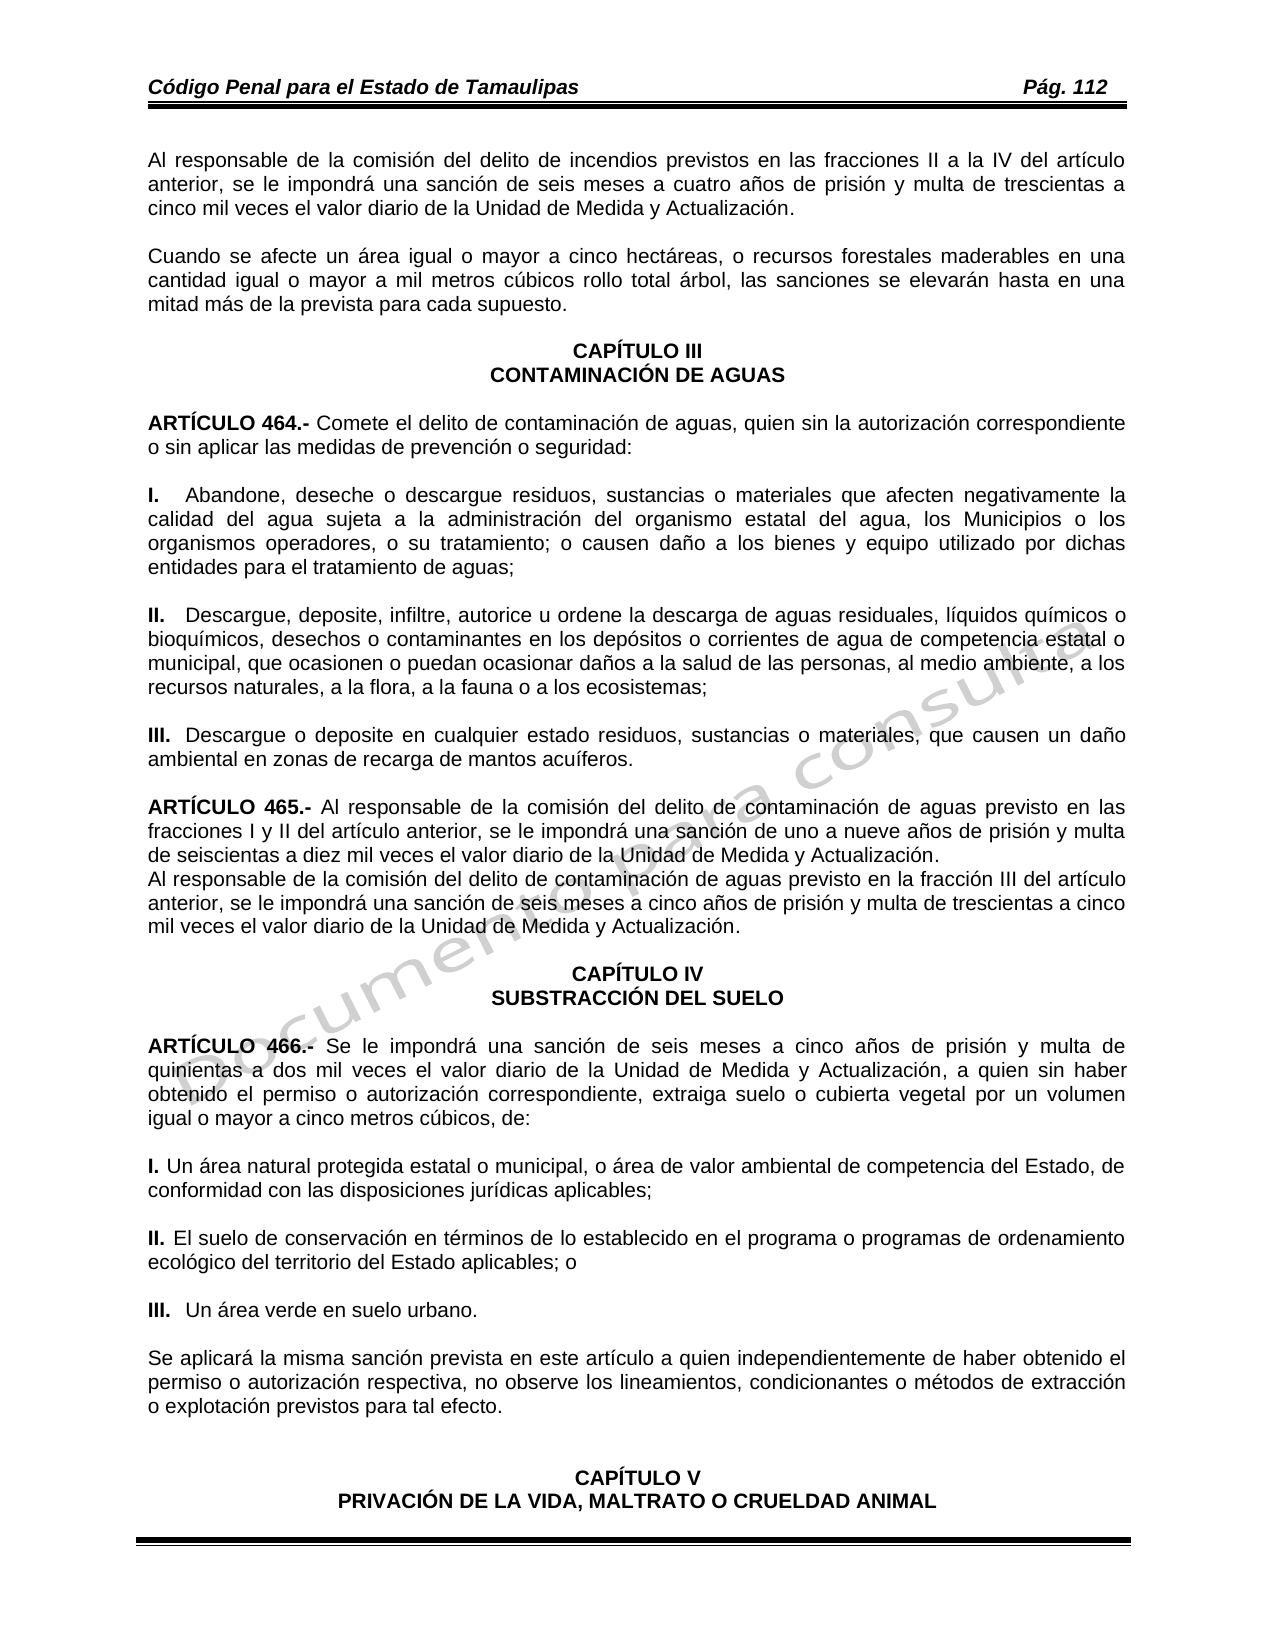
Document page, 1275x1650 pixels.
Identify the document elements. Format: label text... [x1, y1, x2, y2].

list El suelo de conservación en términos de lo establecido en el programa o programas de ordenamiento ecológico del territorio del Estado aplicables; o [148, 1226, 1127, 1274]
text ARTÍCULO 466.- Se le impondrá una sanción de seis meses a cinco años de prisión y multa de quinientas a dos mil veces el valor diario de la Unidad de Medida y Actualización, a quien sin haber obtenido el permiso o autorización correspondiente, extraiga suelo o cubierta vegetal por un volumen igual o mayor a cinco metros cúbicos, de: [148, 1034, 1127, 1130]
text ARTÍCULO 464.- Comete el delito de contaminación de aguas, quien sin la autorización correspondiente o sin aplicar las medidas de prevención o seguridad: [148, 411, 1127, 459]
text CONTAMINACIÓN DE AGUAS [148, 363, 1127, 387]
list Abandone, deseche o descargue residuos, sustancias o materiales que afecten negativamente la calidad del agua sujeta a la administración del organismo estatal del agua, los Municipios o los organismos operadores, o su tratamiento; o causen daño a los bienes y equipo utilizado por dichas entidades para el tratamiento de aguas; [148, 483, 1127, 579]
text Cuando se afecte un área igual o mayor a cinco hectáreas, o recursos forestales maderables en una cantidad igual o mayor a mil metros cúbicos rollo total árbol, las sanciones se elevarán hasta en una mitad más de la prevista para cada supuesto. [148, 243, 1127, 315]
list Descargue, deposite, infiltre, autorice u ordene la descarga de aguas residuales, líquidos químicos o bioquímicos, desechos o contaminantes en los depósitos o corrientes de agua de competencia estatal o municipal, que ocasionen o puedan ocasionar daños a la salud de las personas, al medio ambiente, a los recursos naturales, a la flora, a la fauna o a los ecosistemas; [148, 603, 1127, 699]
text PRIVACIÓN DE LA VIDA, MALTRATO O CRUELDAD ANIMAL [148, 1489, 1127, 1513]
text ARTÍCULO 465.- Al responsable de la comisión del delito de contaminación de aguas previsto en las fracciones I y II del artículo anterior, se le impondrá una sanción de uno a nueve años de prisión y multa de seiscientas a diez mil veces el valor diario de la Unidad de Medida y Actualización. [148, 794, 1127, 866]
text Se aplicará la misma sanción prevista en este artículo a quien independientemente de haber obtenido el permiso o autorización respectiva, no observe los lineamientos, condicionantes o métodos de extracción o explotación previstos para tal efecto. [148, 1346, 1127, 1417]
text Al responsable de la comisión del delito de incendios previstos en las fracciones II a la IV del artículo anterior, se le impondrá una sanción de seis meses a cuatro años de prisión y multa de trescientas a cinco mil veces el valor diario de la Unidad de Medida y Actualización. [148, 148, 1127, 219]
list Descargue o deposite en cualquier estado residuos, sustancias o materiales, que causen un daño ambiental en zonas de recarga de mantos acuíferos. [148, 723, 1127, 771]
text Al responsable de la comisión del delito de contaminación de aguas previsto en la fracción III del artículo anterior, se le impondrá una sanción de seis meses a cinco años de prisión y multa de trescientas a cinco mil veces el valor diario de la Unidad de Medida y Actualización. [148, 866, 1127, 938]
text CAPÍTULO V [148, 1465, 1127, 1489]
list Un área natural protegida estatal o municipal, o área de valor ambiental de competencia del Estado, de conformidad con las disposiciones jurídicas aplicables; [148, 1154, 1127, 1202]
text CAPÍTULO III [148, 339, 1127, 363]
text SUBSTRACCIÓN DEL SUELO [148, 986, 1127, 1010]
text CAPÍTULO IV [148, 962, 1127, 986]
list Un área verde en suelo urbano. [148, 1298, 1127, 1322]
